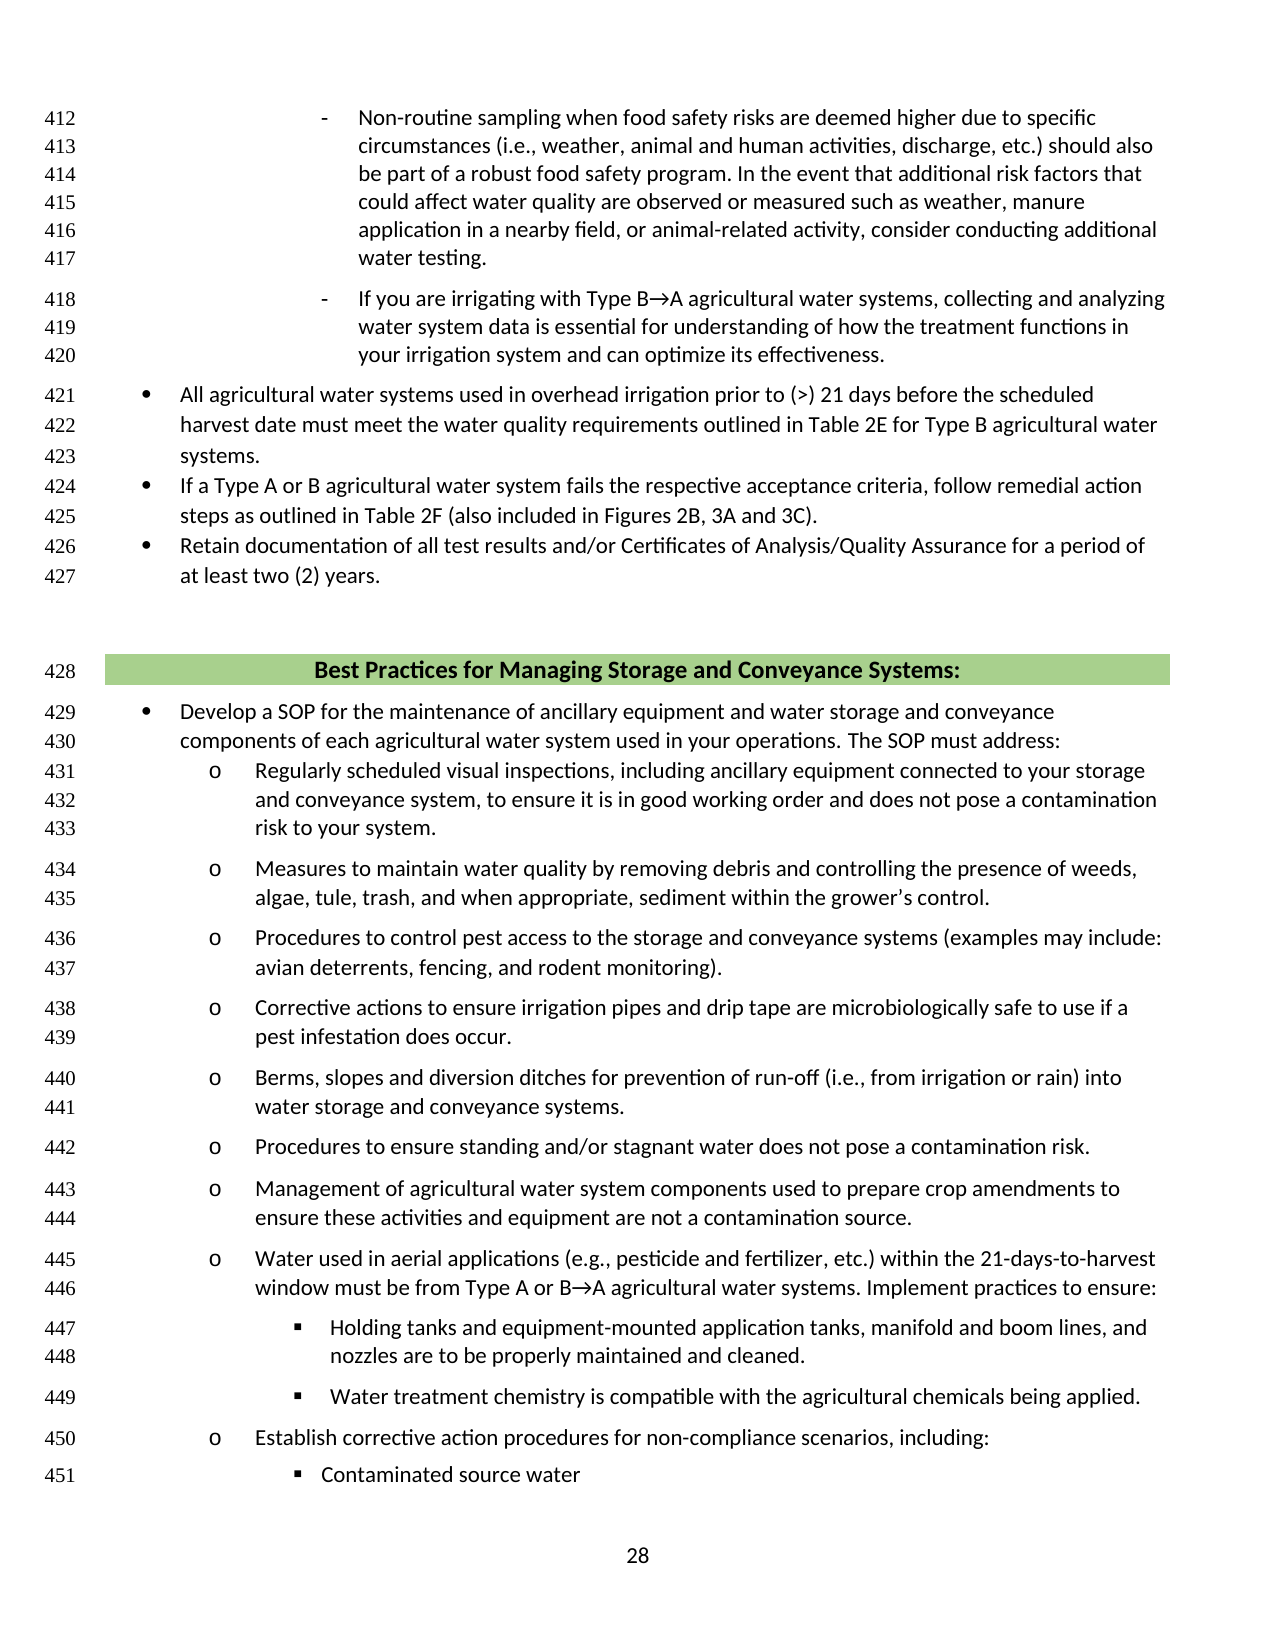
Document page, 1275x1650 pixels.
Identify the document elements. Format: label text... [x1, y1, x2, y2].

list Procedures to ensure standing and/or stagnant water does not pose a contamination risk. [208, 1132, 1170, 1162]
list Water used in aerial applications (e.g., pesticide and fertilizer, etc.) within the 21-days-to-harvest window must be from Type A or B→A agricultural water systems. Implement practices to ensure: [208, 1244, 1170, 1301]
subtitle Best Practices for Managing Storage and Conveyance Systems: [105, 654, 1170, 685]
list Retain documentation of all test results and/or Certificates of Analysis/Quality Assurance for a period of at least two (2) years. [142, 531, 1170, 589]
list All agricultural water systems used in overhead irrigation prior to (>) 21 days before the scheduled harvest date must meet the water quality requirements outlined in Table 2E for Type B agricultural water systems. [142, 380, 1170, 469]
list Management of agricultural water system components used to prepare crop amendments to ensure these activities and equipment are not a contamination source. [208, 1174, 1170, 1231]
list Non-routine sampling when food safety risks are deemed higher due to specific circumstances (i.e., weather, animal and human activities, discharge, etc.) should also be part of a robust food safety program. In the event that additional risk factors that could affect water quality are observed or measured such as weather, manure application in a nearby field, or animal-related activity, consider conducting additional water testing. [321, 103, 1170, 271]
list Develop a SOP for the maintenance of ancillary equipment and water storage and conveyance components of each agricultural water system used in your operations. The SOP must address: [142, 697, 1170, 755]
list Corrective actions to ensure irrigation pipes and drip tape are microbiologically safe to use if a pest infestation does occur. [208, 993, 1170, 1050]
list If you are irrigating with Type B→A agricultural water systems, collecting and analyzing water system data is essential for understanding of how the treatment functions in your irrigation system and can optimize its effectiveness. [321, 284, 1170, 368]
list Procedures to control pest access to the storage and conveyance systems (examples may include: avian deterrents, fencing, and rodent monitoring). [208, 923, 1170, 981]
list Contaminated source water [292, 1460, 1170, 1488]
list Water treatment chemistry is compatible with the agricultural chemicals being applied. [292, 1382, 1170, 1410]
list If a Type A or B agricultural water system fails the respective acceptance criteria, follow remedial action steps as outlined in Table 2F (also included in Figures 2B, 3A and 3C). [142, 471, 1170, 529]
list Measures to maintain water quality by removing debris and controlling the presence of weeds, algae, tule, trash, and when appropriate, sediment within the grower’s control. [208, 854, 1170, 911]
list Berms, slopes and diversion ditches for prevention of run-off (i.e., from irrigation or rain) into water storage and conveyance systems. [208, 1063, 1170, 1120]
list Holding tanks and equipment-mounted application tanks, manifold and boom lines, and nozzles are to be properly maintained and cleaned. [292, 1313, 1170, 1369]
list Establish corrective action procedures for non-compliance scenarios, including: [208, 1423, 1170, 1452]
list Regularly scheduled visual inspections, including ancillary equipment connected to your storage and conveyance system, to ensure it is in good working order and does not pose a contamination risk to your system. [208, 756, 1170, 841]
